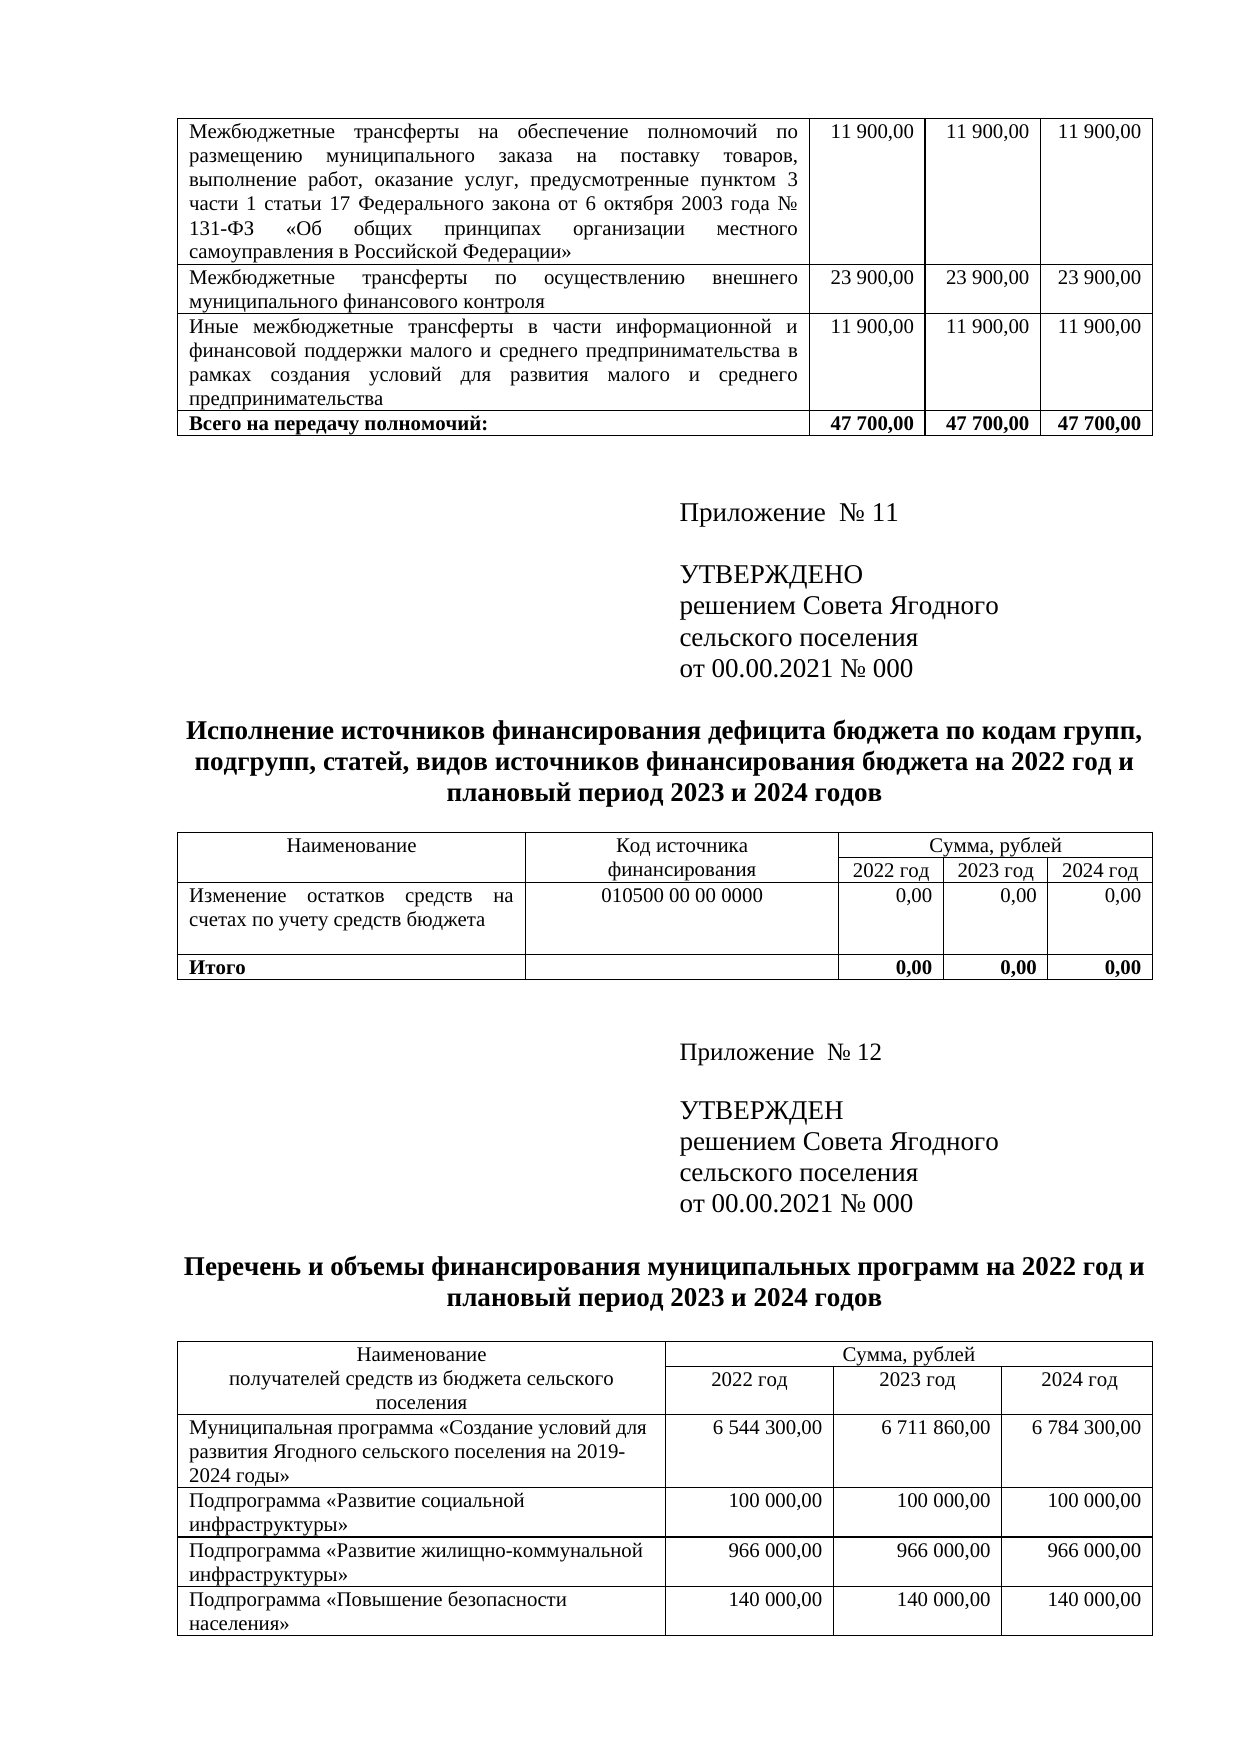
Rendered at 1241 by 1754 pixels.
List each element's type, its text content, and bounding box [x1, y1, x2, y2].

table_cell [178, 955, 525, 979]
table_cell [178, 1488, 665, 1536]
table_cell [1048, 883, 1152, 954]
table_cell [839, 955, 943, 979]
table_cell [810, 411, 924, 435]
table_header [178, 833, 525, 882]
text от 00.00.2021 № 000 [679, 1187, 1152, 1219]
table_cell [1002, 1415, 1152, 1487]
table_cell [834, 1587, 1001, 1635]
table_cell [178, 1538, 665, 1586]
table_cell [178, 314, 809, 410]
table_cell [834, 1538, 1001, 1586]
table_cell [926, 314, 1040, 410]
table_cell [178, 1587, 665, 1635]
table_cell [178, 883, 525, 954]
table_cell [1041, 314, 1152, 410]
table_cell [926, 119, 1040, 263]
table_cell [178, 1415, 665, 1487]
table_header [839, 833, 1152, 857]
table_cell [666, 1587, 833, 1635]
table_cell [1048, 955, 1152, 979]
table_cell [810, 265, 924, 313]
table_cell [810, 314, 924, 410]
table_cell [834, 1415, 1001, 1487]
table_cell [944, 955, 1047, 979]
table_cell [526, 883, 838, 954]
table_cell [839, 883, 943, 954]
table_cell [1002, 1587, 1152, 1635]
text Приложение № 12 [679, 1037, 1152, 1066]
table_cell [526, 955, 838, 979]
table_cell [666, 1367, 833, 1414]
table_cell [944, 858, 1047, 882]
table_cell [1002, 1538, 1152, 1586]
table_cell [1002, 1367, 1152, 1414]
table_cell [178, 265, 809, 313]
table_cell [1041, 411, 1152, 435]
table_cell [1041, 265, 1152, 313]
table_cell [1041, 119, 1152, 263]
text УТВЕРЖДЕН [679, 1094, 1152, 1125]
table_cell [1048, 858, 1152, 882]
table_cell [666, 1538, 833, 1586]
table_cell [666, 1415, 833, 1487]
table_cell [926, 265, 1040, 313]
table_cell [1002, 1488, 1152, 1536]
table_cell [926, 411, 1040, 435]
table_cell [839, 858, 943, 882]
text Исполнение источников финансирования дефицита бюджета по кодам групп, подгрупп, статей, видов источников финансирования бюджета на 2022 год и плановый период 2023 и 2024 годов [177, 714, 1152, 807]
text решением Совета Ягодного [679, 589, 1152, 621]
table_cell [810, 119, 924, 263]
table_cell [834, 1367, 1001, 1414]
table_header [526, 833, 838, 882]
text Перечень и объемы финансирования муниципальных программ на 2022 год и плановый период 2023 и 2024 годов [177, 1250, 1152, 1312]
text решением Совета Ягодного [679, 1125, 1152, 1156]
text сельского поселения [679, 621, 1152, 652]
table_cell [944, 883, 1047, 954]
text УТВЕРЖДЕНО [679, 558, 1152, 589]
text от 00.00.2021 № 000 [679, 652, 1152, 683]
text Приложение № 11 [679, 496, 1152, 527]
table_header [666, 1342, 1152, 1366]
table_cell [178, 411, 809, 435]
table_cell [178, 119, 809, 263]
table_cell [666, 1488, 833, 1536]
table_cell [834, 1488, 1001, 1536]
text сельского поселения [679, 1156, 1152, 1187]
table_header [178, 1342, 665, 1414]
